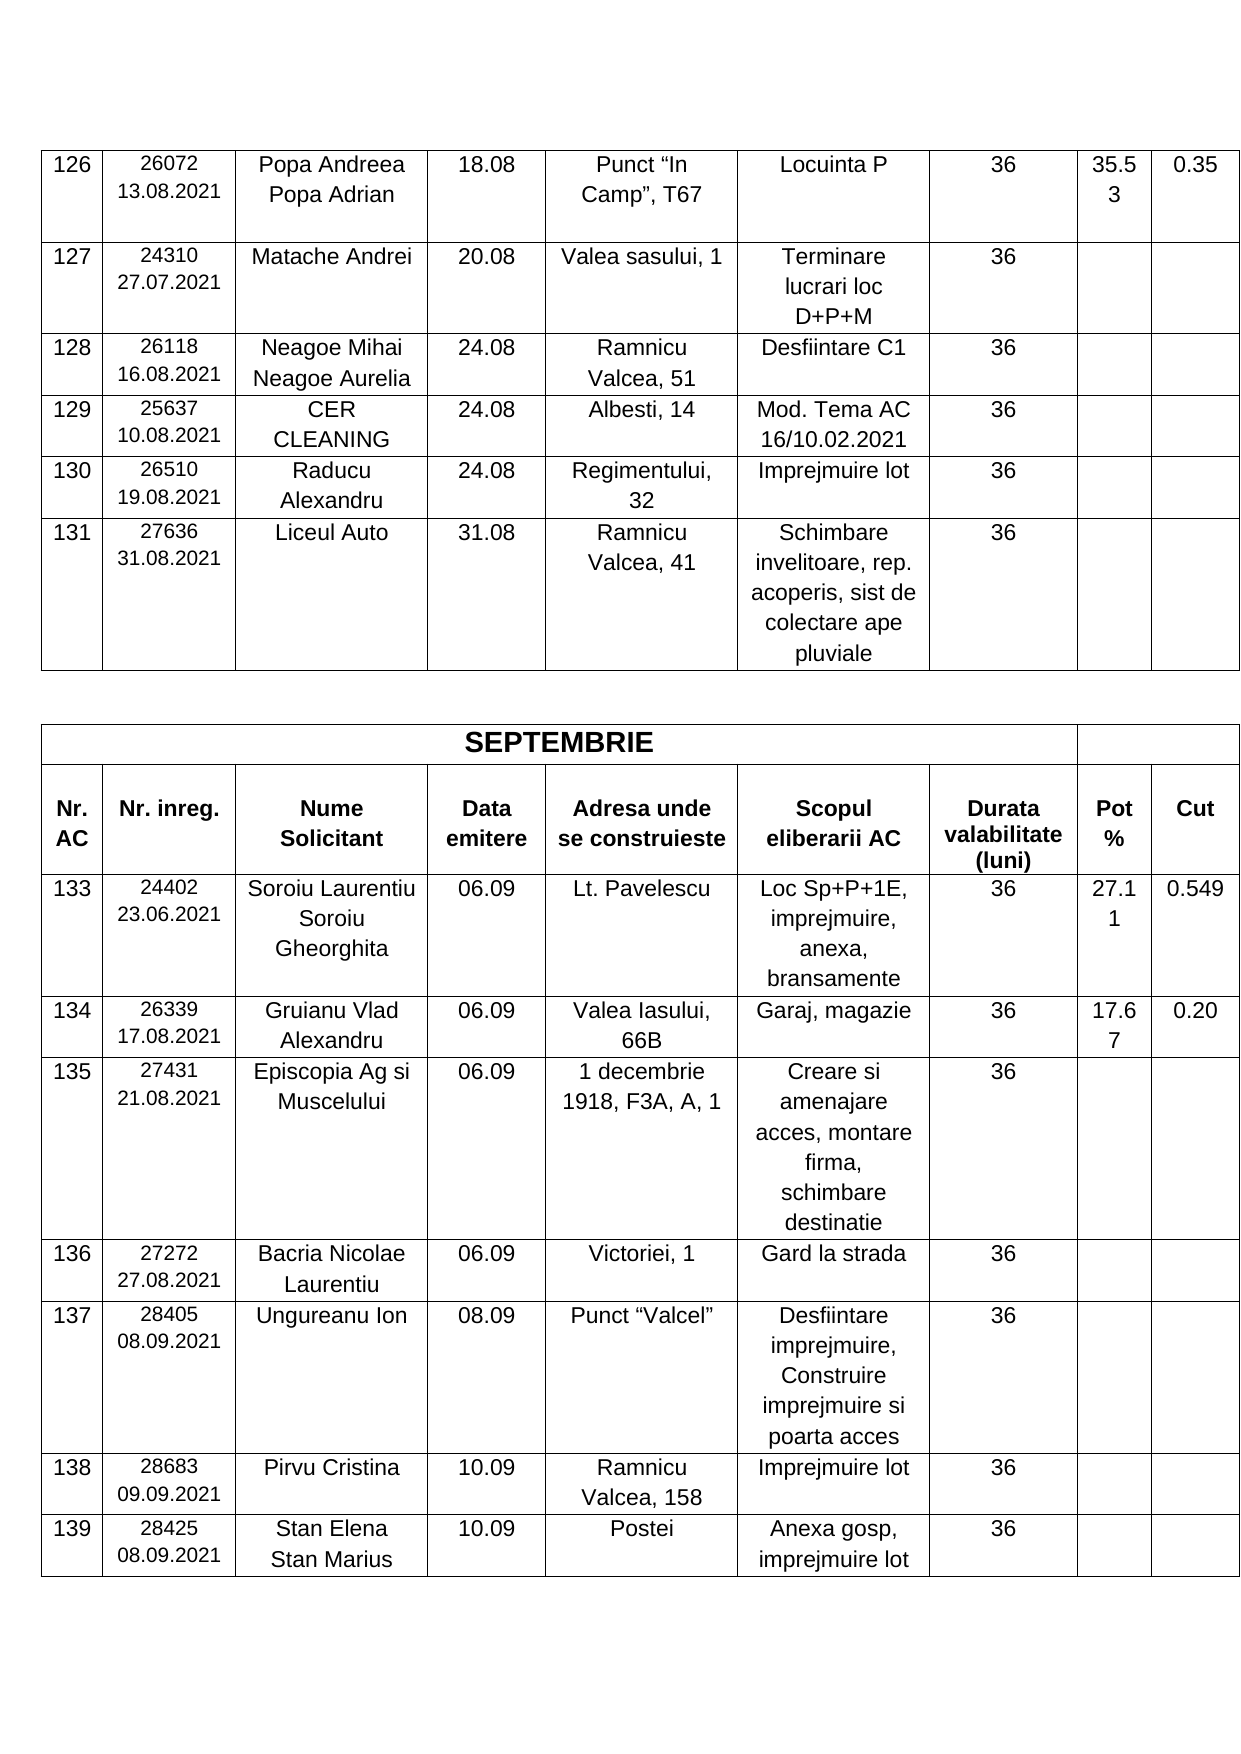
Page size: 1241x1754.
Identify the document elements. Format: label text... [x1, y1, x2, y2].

table_cell 36 [930, 1454, 1077, 1514]
table_cell [1078, 1515, 1151, 1576]
table_cell CER CLEANING [236, 396, 427, 456]
table_cell 36 [930, 457, 1077, 518]
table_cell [236, 1515, 427, 1576]
table_cell 35.53 [1078, 151, 1151, 242]
table_cell 139 [42, 1515, 102, 1576]
table_cell [1152, 396, 1239, 456]
table_cell Regimentului, 32 [546, 457, 737, 518]
table_cell 18.08 [428, 151, 545, 242]
table_cell 27636 31.08.2021 [103, 519, 235, 670]
table_cell 31.08 [428, 519, 545, 670]
table_cell [1152, 1454, 1239, 1514]
table_cell 134 [42, 997, 102, 1057]
table_cell 24310 27.07.2021 [103, 243, 235, 333]
table_cell Desfiintare C1 [738, 334, 929, 395]
table_cell Garaj, magazie [738, 997, 929, 1057]
table_cell [1078, 243, 1151, 333]
table_cell [1152, 457, 1239, 518]
table_cell 36 [930, 334, 1077, 395]
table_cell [738, 1515, 929, 1576]
table_cell Neagoe Mihai Neagoe Aurelia [236, 334, 427, 395]
table_cell 10.09 [428, 1515, 545, 1576]
table_cell Liceul Auto [236, 519, 427, 670]
table_cell 129 [42, 396, 102, 456]
table_cell 126 [42, 151, 102, 242]
table_cell Albesti, 14 [546, 396, 737, 456]
table_cell [1152, 519, 1239, 670]
table_cell [1078, 1240, 1151, 1301]
table_cell 28683 09.09.2021 [103, 1454, 235, 1514]
table_cell 36 [930, 1058, 1077, 1239]
table_cell 0.35 [1152, 151, 1239, 242]
table_cell 36 [930, 1515, 1077, 1576]
table_cell Durata valabilitate (luni) [930, 765, 1077, 874]
table_cell Ungureanu Ion [236, 1302, 427, 1453]
table_cell Creare si amenajare acces, montare firma, schimbare destinatie [738, 1058, 929, 1239]
table_cell Terminare lucrari loc D+P+M [738, 243, 929, 333]
table_cell 36 [930, 519, 1077, 670]
table_cell Soroiu Laurentiu Soroiu Gheorghita [236, 875, 427, 996]
table_cell Locuinta P [738, 151, 929, 242]
table_cell [1078, 1454, 1151, 1514]
table_cell 36 [930, 997, 1077, 1057]
table_cell 131 [42, 519, 102, 670]
table_cell Pirvu Cristina [236, 1454, 427, 1514]
table_cell 36 [930, 1240, 1077, 1301]
table_cell Nume Solicitant [236, 765, 427, 874]
table_cell Popa Andreea Popa Adrian [236, 151, 427, 242]
table_header SEPTEMBRIE [42, 725, 1077, 763]
table_cell 130 [42, 457, 102, 518]
table_cell 25637 10.08.2021 [103, 396, 235, 456]
table_cell Desfiintare imprejmuire, Construire imprejmuire si poarta acces [738, 1302, 929, 1453]
table_cell 26510 19.08.2021 [103, 457, 235, 518]
table_cell 26118 16.08.2021 [103, 334, 235, 395]
table_cell Punct “In Camp”, T67 [546, 151, 737, 242]
table_cell 28405 08.09.2021 [103, 1302, 235, 1453]
table_cell Gruianu Vlad Alexandru [236, 997, 427, 1057]
table_cell 06.09 [428, 997, 545, 1057]
table_cell Nr. inreg. [103, 765, 235, 874]
table_cell 24.08 [428, 334, 545, 395]
table_cell Bacria Nicolae Laurentiu [236, 1240, 427, 1301]
table_cell [1152, 1302, 1239, 1453]
table_cell Lt. Pavelescu [546, 875, 737, 996]
table_cell [1078, 519, 1151, 670]
table_cell 27272 27.08.2021 [103, 1240, 235, 1301]
table_cell Gard la strada [738, 1240, 929, 1301]
table_cell 06.09 [428, 1058, 545, 1239]
table_cell Valea sasului, 1 [546, 243, 737, 333]
table_cell [1152, 1515, 1239, 1576]
table_cell Postei [546, 1515, 737, 1576]
table_cell Ramnicu Valcea, 51 [546, 334, 737, 395]
table_cell Mod. Tema AC 16/10.02.2021 [738, 396, 929, 456]
table_cell 136 [42, 1240, 102, 1301]
table_cell [1078, 334, 1151, 395]
table_cell [1078, 396, 1151, 456]
table_cell 20.08 [428, 243, 545, 333]
table_cell Loc Sp+P+1E, imprejmuire, anexa, bransamente [738, 875, 929, 996]
table_cell 24.08 [428, 457, 545, 518]
table_cell Scopul eliberarii AC [738, 765, 929, 874]
table_cell [1152, 243, 1239, 333]
table_cell 36 [930, 243, 1077, 333]
table_cell 0.20 [1152, 997, 1239, 1057]
table_cell Ramnicu Valcea, 41 [546, 519, 737, 670]
table_cell 137 [42, 1302, 102, 1453]
table_cell Raducu Alexandru [236, 457, 427, 518]
table_cell Cut [1152, 765, 1239, 874]
table_cell 26339 17.08.2021 [103, 997, 235, 1057]
table_cell 138 [42, 1454, 102, 1514]
table_cell 27.11 [1078, 875, 1151, 996]
table_cell 06.09 [428, 1240, 545, 1301]
table_cell 36 [930, 151, 1077, 242]
table_cell 06.09 [428, 875, 545, 996]
table_cell [1152, 1240, 1239, 1301]
table_cell Ramnicu Valcea, 158 [546, 1454, 737, 1514]
table_header [1078, 725, 1239, 763]
table_cell 36 [930, 1302, 1077, 1453]
table_cell 24.08 [428, 396, 545, 456]
table_cell 133 [42, 875, 102, 996]
table_cell Imprejmuire lot [738, 457, 929, 518]
table_cell Matache Andrei [236, 243, 427, 333]
table_cell 135 [42, 1058, 102, 1239]
table_cell 24402 23.06.2021 [103, 875, 235, 996]
table_cell 17.67 [1078, 997, 1151, 1057]
table_cell Victoriei, 1 [546, 1240, 737, 1301]
table_cell Adresa unde se construieste [546, 765, 737, 874]
table_cell Pot % [1078, 765, 1151, 874]
table_cell 08.09 [428, 1302, 545, 1453]
table_cell 27431 21.08.2021 [103, 1058, 235, 1239]
table_cell Valea Iasului, 66B [546, 997, 737, 1057]
table_cell [1078, 457, 1151, 518]
table_cell [1152, 334, 1239, 395]
table_cell 1 decembrie 1918, F3A, A, 1 [546, 1058, 737, 1239]
table_cell Nr. AC [42, 765, 102, 874]
table_cell Schimbare invelitoare, rep. acoperis, sist de colectare ape pluviale [738, 519, 929, 670]
table_cell Episcopia Ag si Muscelului [236, 1058, 427, 1239]
table_cell 127 [42, 243, 102, 333]
table_cell 28425 08.09.2021 [103, 1515, 235, 1576]
table_cell [1078, 1058, 1151, 1239]
table_cell Punct “Valcel” [546, 1302, 737, 1453]
table_cell 36 [930, 875, 1077, 996]
table_cell 10.09 [428, 1454, 545, 1514]
table_cell 128 [42, 334, 102, 395]
table_cell 26072 13.08.2021 [103, 151, 235, 242]
table_cell [1152, 1058, 1239, 1239]
table_cell 0.549 [1152, 875, 1239, 996]
table_cell 36 [930, 396, 1077, 456]
table_cell Data emitere [428, 765, 545, 874]
table_cell Imprejmuire lot [738, 1454, 929, 1514]
table_cell [1078, 1302, 1151, 1453]
